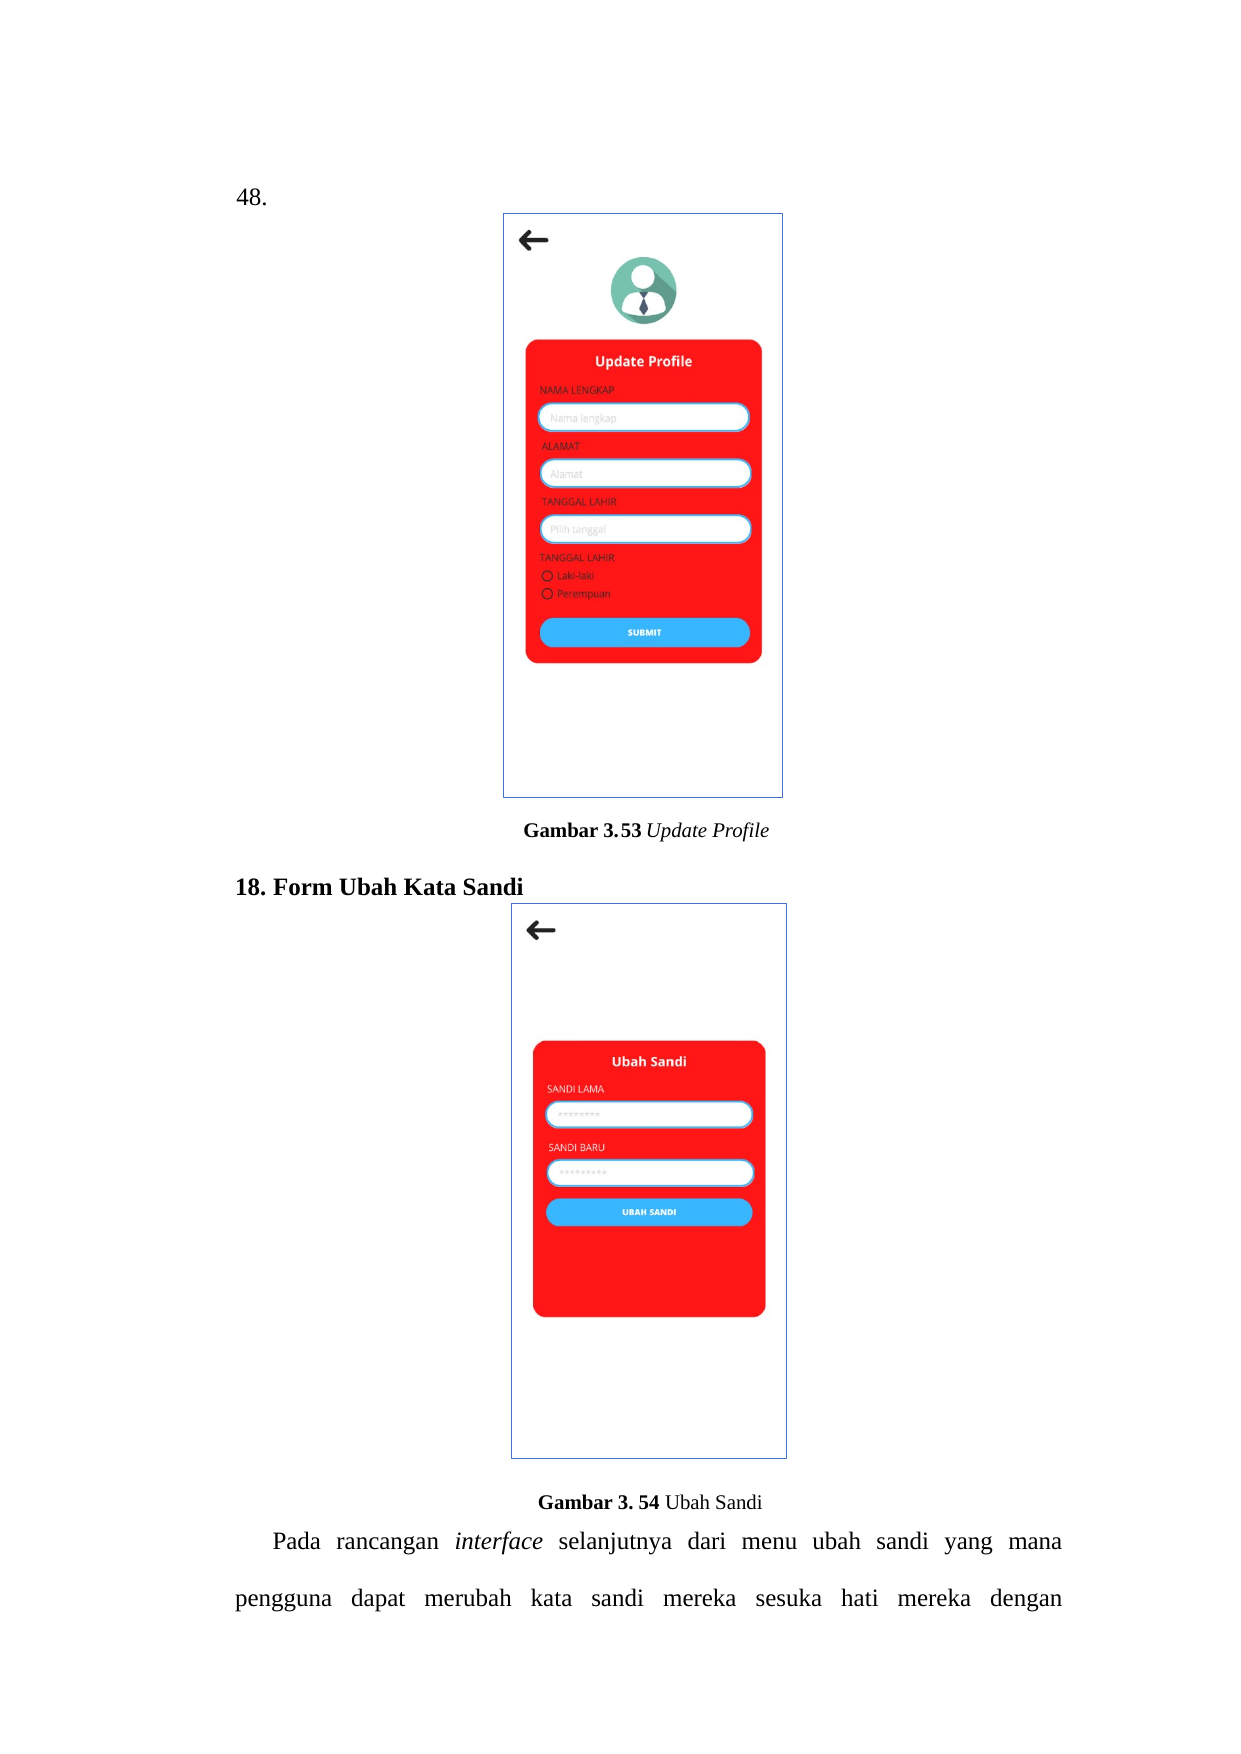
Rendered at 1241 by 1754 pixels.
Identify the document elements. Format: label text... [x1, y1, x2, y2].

subtitle 18. Form Ubah Kata Sandi [235, 872, 1069, 901]
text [235, 1526, 1063, 1611]
text Gambar 3. 54 Ubah Sandi [236, 1490, 762, 1514]
picture [504, 214, 782, 797]
picture [512, 904, 786, 1458]
